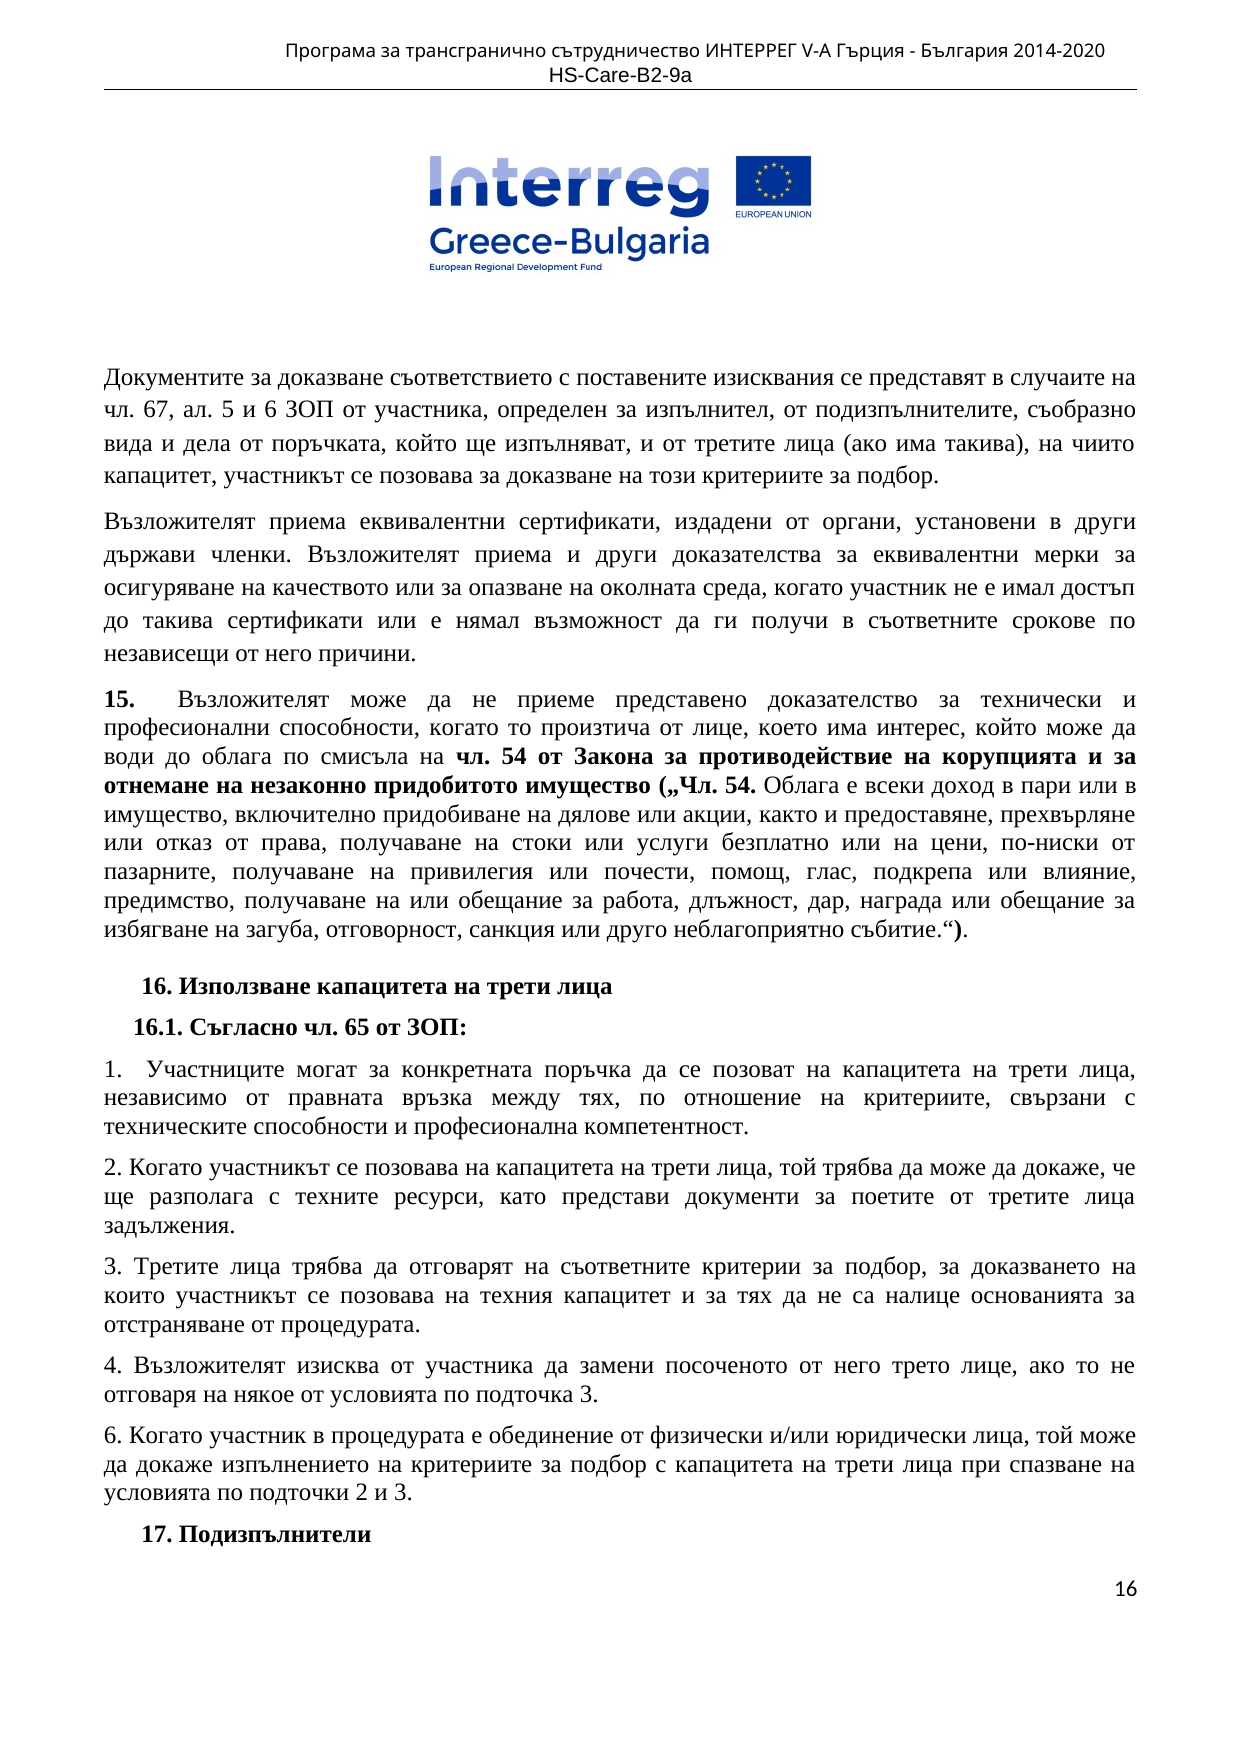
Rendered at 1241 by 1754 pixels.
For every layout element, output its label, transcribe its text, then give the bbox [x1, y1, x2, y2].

text 6. Когато участник в процедурата е обединение от физически и/или юридически лица, той може да докаже изпълнението на критериите за подбор с капацитета на трети лица при спазване на условията по подточки 2 и 3. [103, 1420, 1137, 1506]
text Възложителят приема еквивалентни сертификати, издадени от органи, установени в други държави членки. Възложителят приема и други доказателства за еквивалентни мерки за осигуряване на качеството или за опазване на околната среда, когато участник не е имал достъп до такива сертификати или е нямал възможност да ги получи в съответните срокове по независещи от него причини. [103, 506, 1137, 667]
text 4. Възложителят изисква от участника да замени посоченото от него трето лице, ако то не отговаря на някое от условията по подточка 3. [103, 1350, 1137, 1407]
picture [392, 118, 848, 337]
text 16.1. Съгласно чл. 65 от ЗОП: [103, 1012, 1137, 1041]
text 2. Когато участникът се позовава на капацитета на трети лица, той трябва да може да докаже, че ще разполага с техните ресурси, като представи документи за поетите от третите лица задължения. [103, 1152, 1137, 1239]
text Документите за доказване съответствието с поставените изисквания се представят в случаите на чл. 67, ал. 5 и 6 ЗОП от участника, определен за изпълнител, от подизпълнителите, съобразно вида и дела от поръчката, който ще изпълняват, и от третите лица (ако има такива), на чиито капацитет, участникът се позовава за доказване на този критериите за подбор. [103, 362, 1137, 489]
text 3. Третите лица трябва да отговарят на съответните критерии за подбор, за доказването на които участникът се позовава на техния капацитет и за тях да не са налице основанията за отстраняване от процедурата. [103, 1251, 1137, 1337]
text 1. Участниците могат за конкретната поръчка да се позоват на капацитета на трети лица, независимо от правната връзка между тях, по отношение на критериите, свързани с техническите способности и професионална компетентност. [103, 1054, 1137, 1140]
list Подизпълнители [141, 1519, 1137, 1547]
list Възложителят може да не приеме представено доказателство за технически и професионални способности, когато то произтича от лице, което има интерес, който може да води до облага по смисъла на чл. 54 от Закона за противодействие на корупцията и за отнемане на незаконно придобитото имущество („Чл. 54. Облага е всеки доход в пари или в имущество, включително придобиване на дялове или акции, както и предоставяне, прехвърляне или отказ от права, получаване на стоки или услуги безплатно или на цени, по-ниски от пазарните, получаване на привилегия или почести, помощ, глас, подкрепа или влияние, предимство, получаване на или обещание за работа, длъжност, дар, награда или обещание за избягване на загуба, отговорност, санкция или друго неблагоприятно събитие.“). [103, 684, 1137, 942]
list Използване капацитета на трети лица [141, 971, 1137, 1000]
